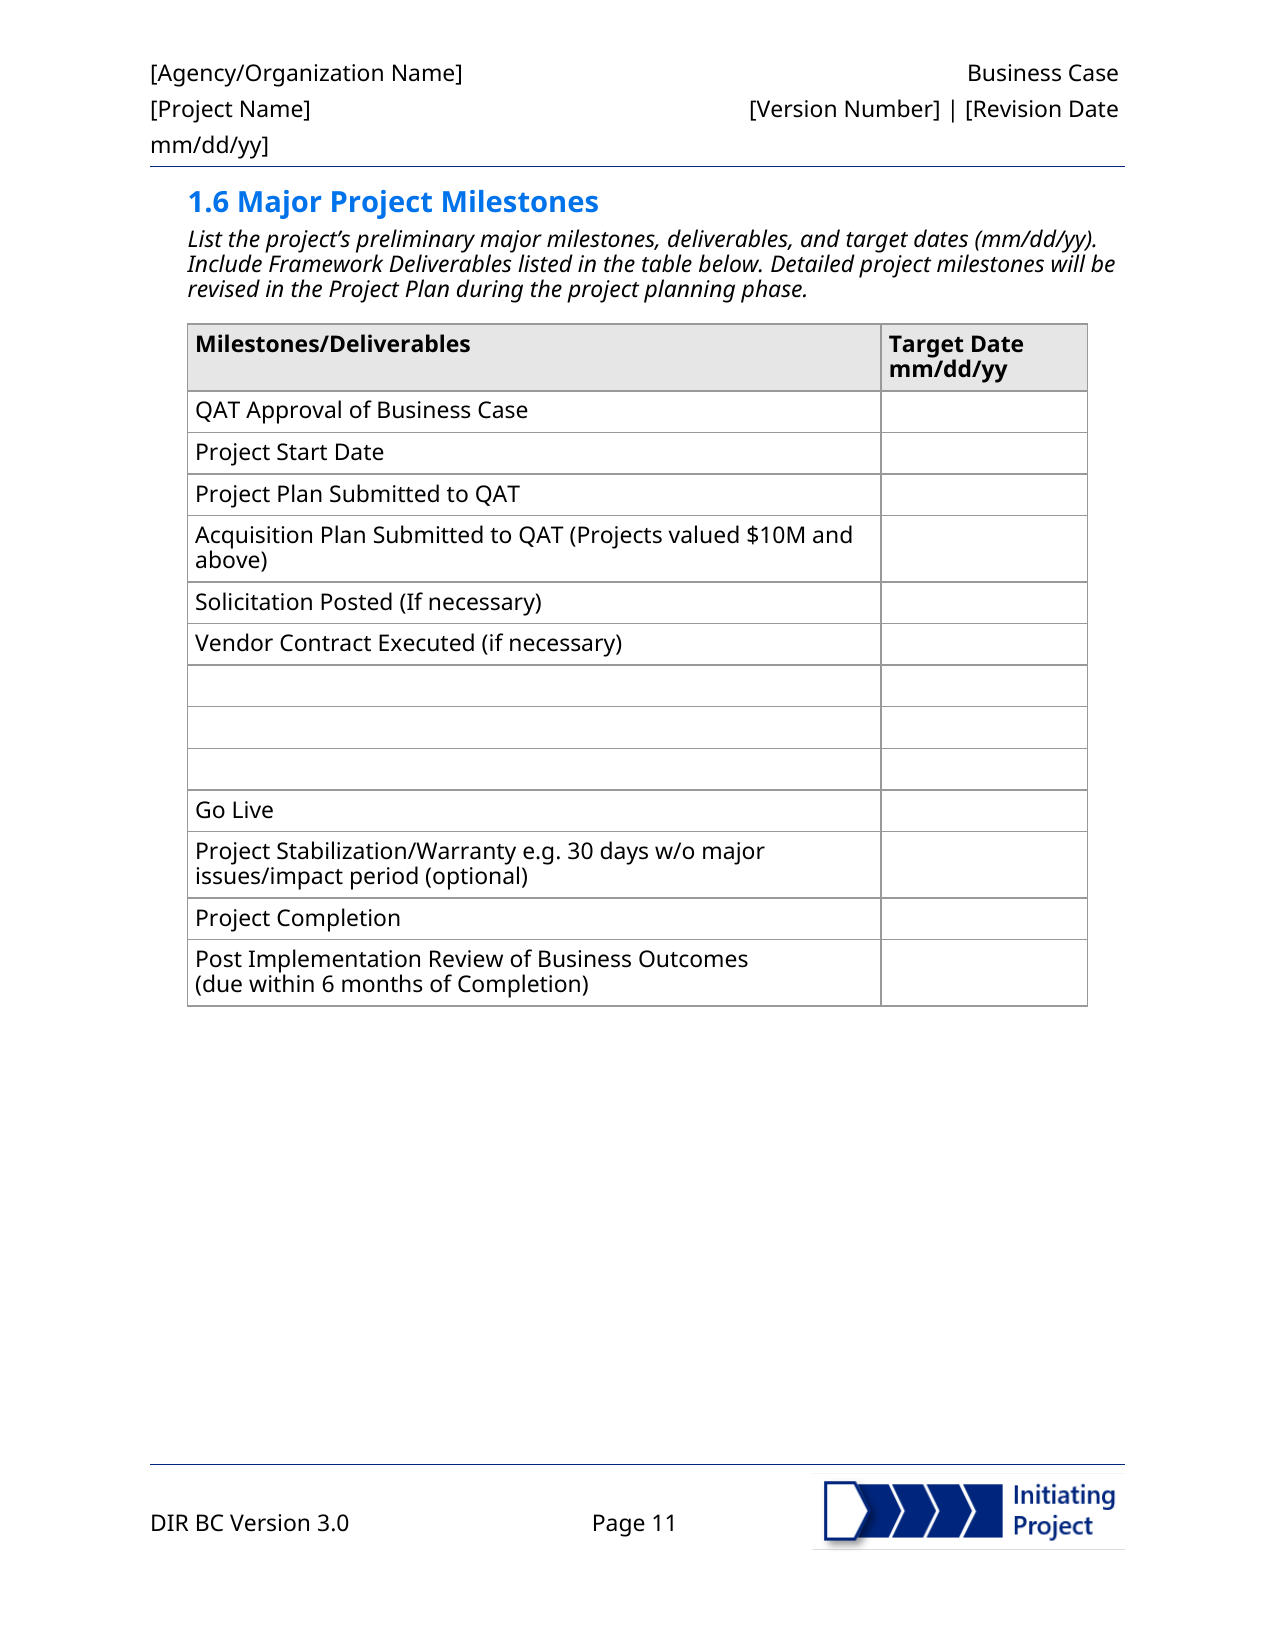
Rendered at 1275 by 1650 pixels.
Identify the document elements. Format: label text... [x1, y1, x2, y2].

table_header Milestones/Deliverables [188, 325, 880, 390]
table_cell [188, 749, 880, 789]
table_cell Project Start Date [188, 433, 880, 473]
table_cell [882, 433, 1087, 473]
table_cell [882, 791, 1087, 831]
table_cell Go Live [188, 791, 880, 831]
table_cell [882, 583, 1087, 623]
table_cell Solicitation Posted (If necessary) [188, 583, 880, 623]
table_cell [882, 666, 1087, 706]
table_header Target Date mm/dd/yy [882, 325, 1087, 390]
table_cell Vendor Contract Executed (if necessary) [188, 624, 880, 664]
table_cell [882, 475, 1087, 514]
table_cell [882, 624, 1087, 664]
table_cell Acquisition Plan Submitted to QAT (Projects valued $10M and above) [188, 516, 880, 581]
table_cell [882, 832, 1087, 897]
table_cell [882, 516, 1087, 581]
table_cell [882, 392, 1087, 431]
text List the project’s preliminary major milestones, deliverables, and target dates (mm/dd/yy). Include Framework Deliverables listed in the table below. Detailed project milestones will be revised in the Project Plan during the project planning phase. [187, 227, 1125, 302]
table_cell Project Stabilization/Warranty e.g. 30 days w/o major issues/impact period (optional) [188, 832, 880, 897]
picture [812, 1472, 1125, 1556]
subtitle 1.6 Major Project Milestones [187, 192, 1125, 217]
table_cell [188, 707, 880, 747]
table_cell [882, 940, 1087, 1005]
table_cell Project Completion [188, 899, 880, 939]
table_cell [882, 707, 1087, 747]
table_cell Project Plan Submitted to QAT [188, 475, 880, 514]
table_cell [882, 749, 1087, 789]
table_cell Post Implementation Review of Business Outcomes (due within 6 months of Completion) [188, 940, 880, 1005]
table_cell [882, 899, 1087, 939]
table_cell [188, 666, 880, 706]
table_cell QAT Approval of Business Case [188, 392, 880, 431]
